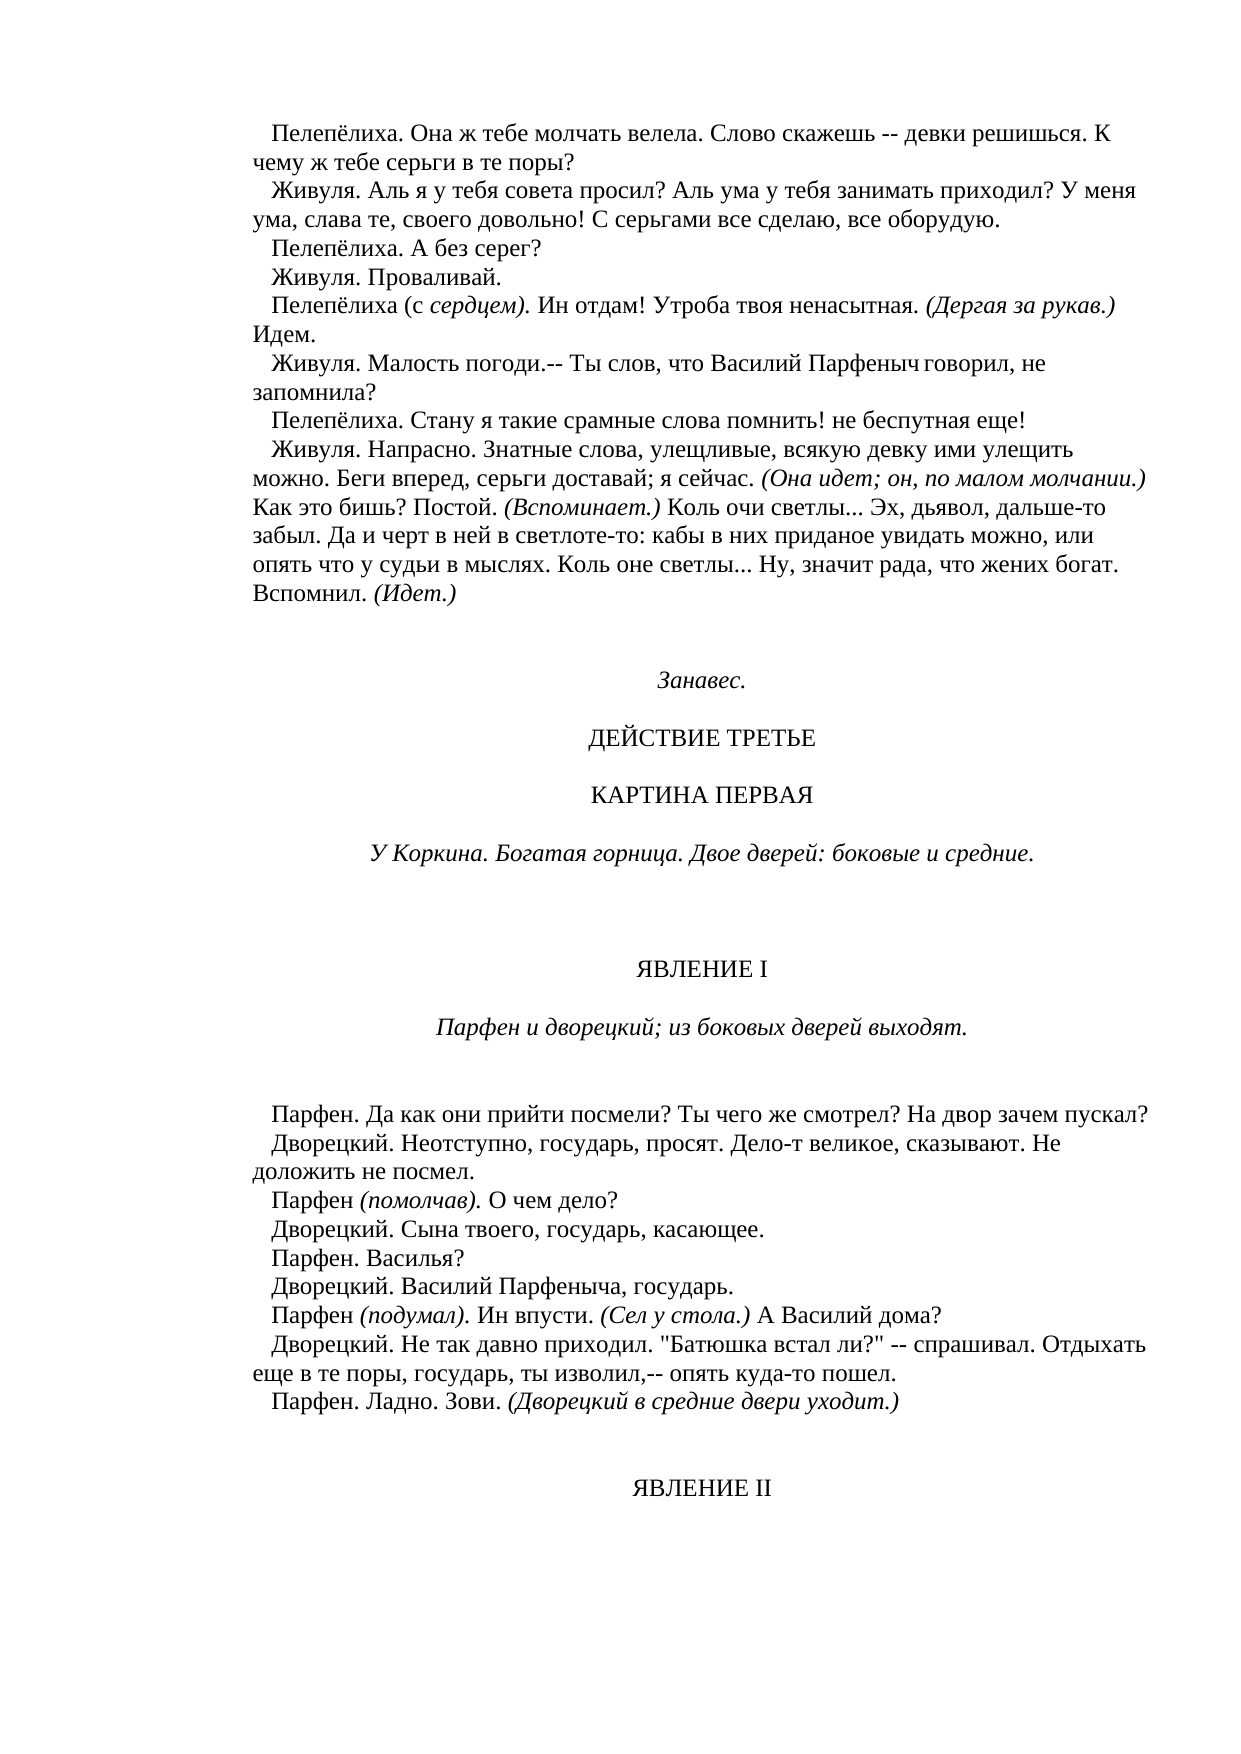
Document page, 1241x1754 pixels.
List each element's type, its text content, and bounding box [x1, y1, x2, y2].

text Дворецкий. Не так давно приходил. "Батюшка встал ли?" -- спрашивал. Отдыхать еще в те поры, государь, ты изволил,-- опять куда-то пошел. [252, 1329, 1152, 1386]
text ЯВЛЕНИЕ II [252, 1473, 1152, 1502]
text ДЕЙСТВИЕ ТРЕТЬЕ [252, 723, 1152, 751]
text Парфен. Ладно. Зови. (Дворецкий в средние двери уходит.) [252, 1386, 1152, 1415]
text КАРТИНА ПЕРВАЯ [252, 781, 1152, 809]
text Живуля. Напрасно. Знатные слова, улещливые, всякую девку ими улещить можно. Беги вперед, серьги доставай; я сейчас. (Она идет; он, по малом молчании.) Как это бишь? Постой. (Вспоминает.) Коль очи светлы... Эх, дьявол, дальше-то забыл. Да и черт в ней в светлоте-то: кабы в них приданое увидать можно, или опять что у судьи в мыслях. Коль оне светлы... Ну, значит рада, что жених богат. Вспомнил. (Идет.) [252, 434, 1152, 607]
text Парфен (подумал). Ин впусти. (Сел у стола.) А Василий дома? [252, 1300, 1152, 1329]
text Парфен и дворецкий; из боковых дверей выходят. [252, 1012, 1152, 1041]
text Парфен. Василья? [252, 1243, 1152, 1271]
text Живуля. Проваливай. [252, 262, 1152, 291]
text Парфен. Да как они прийти посмели? Ты чего же смотрел? На двор зачем пускал? [252, 1099, 1152, 1128]
text Пелепёлиха. Стану я такие срамные слова помнить! не беспутная еще! [252, 406, 1152, 434]
text Дворецкий. Сына твоего, государь, касающее. [252, 1214, 1152, 1243]
text Занавес. [252, 665, 1152, 693]
text Живуля. Аль я у тебя совета просил? Аль ума у тебя занимать приходил? У меня ума, слава те, своего довольно! С серьгами все сделаю, все оборудую. [252, 176, 1152, 233]
text Парфен (помолчав). О чем дело? [252, 1185, 1152, 1214]
text У Коркина. Богатая горница. Двое дверей: боковые и средние. [252, 838, 1152, 867]
text Живуля. Малость погоди.-- Ты слов, что Василий Парфеныч говорил, не запомнила? [252, 348, 1152, 406]
text ЯВЛЕНИЕ I [252, 954, 1152, 983]
text Пелепёлиха. Она ж тебе молчать велела. Слово скажешь -- девки решишься. К чему ж тебе серьги в те поры? [252, 118, 1152, 176]
text Дворецкий. Неотступно, государь, просят. Дело-т великое, сказывают. Не доложить не посмел. [252, 1128, 1152, 1185]
text Дворецкий. Василий Парфеныча, государь. [252, 1271, 1152, 1300]
text Пелепёлиха. А без серег? [252, 233, 1152, 262]
text Пелепёлиха (с сердцем). Ин отдам! Утроба твоя ненасытная. (Дергая за рукав.) Идем. [252, 291, 1152, 348]
